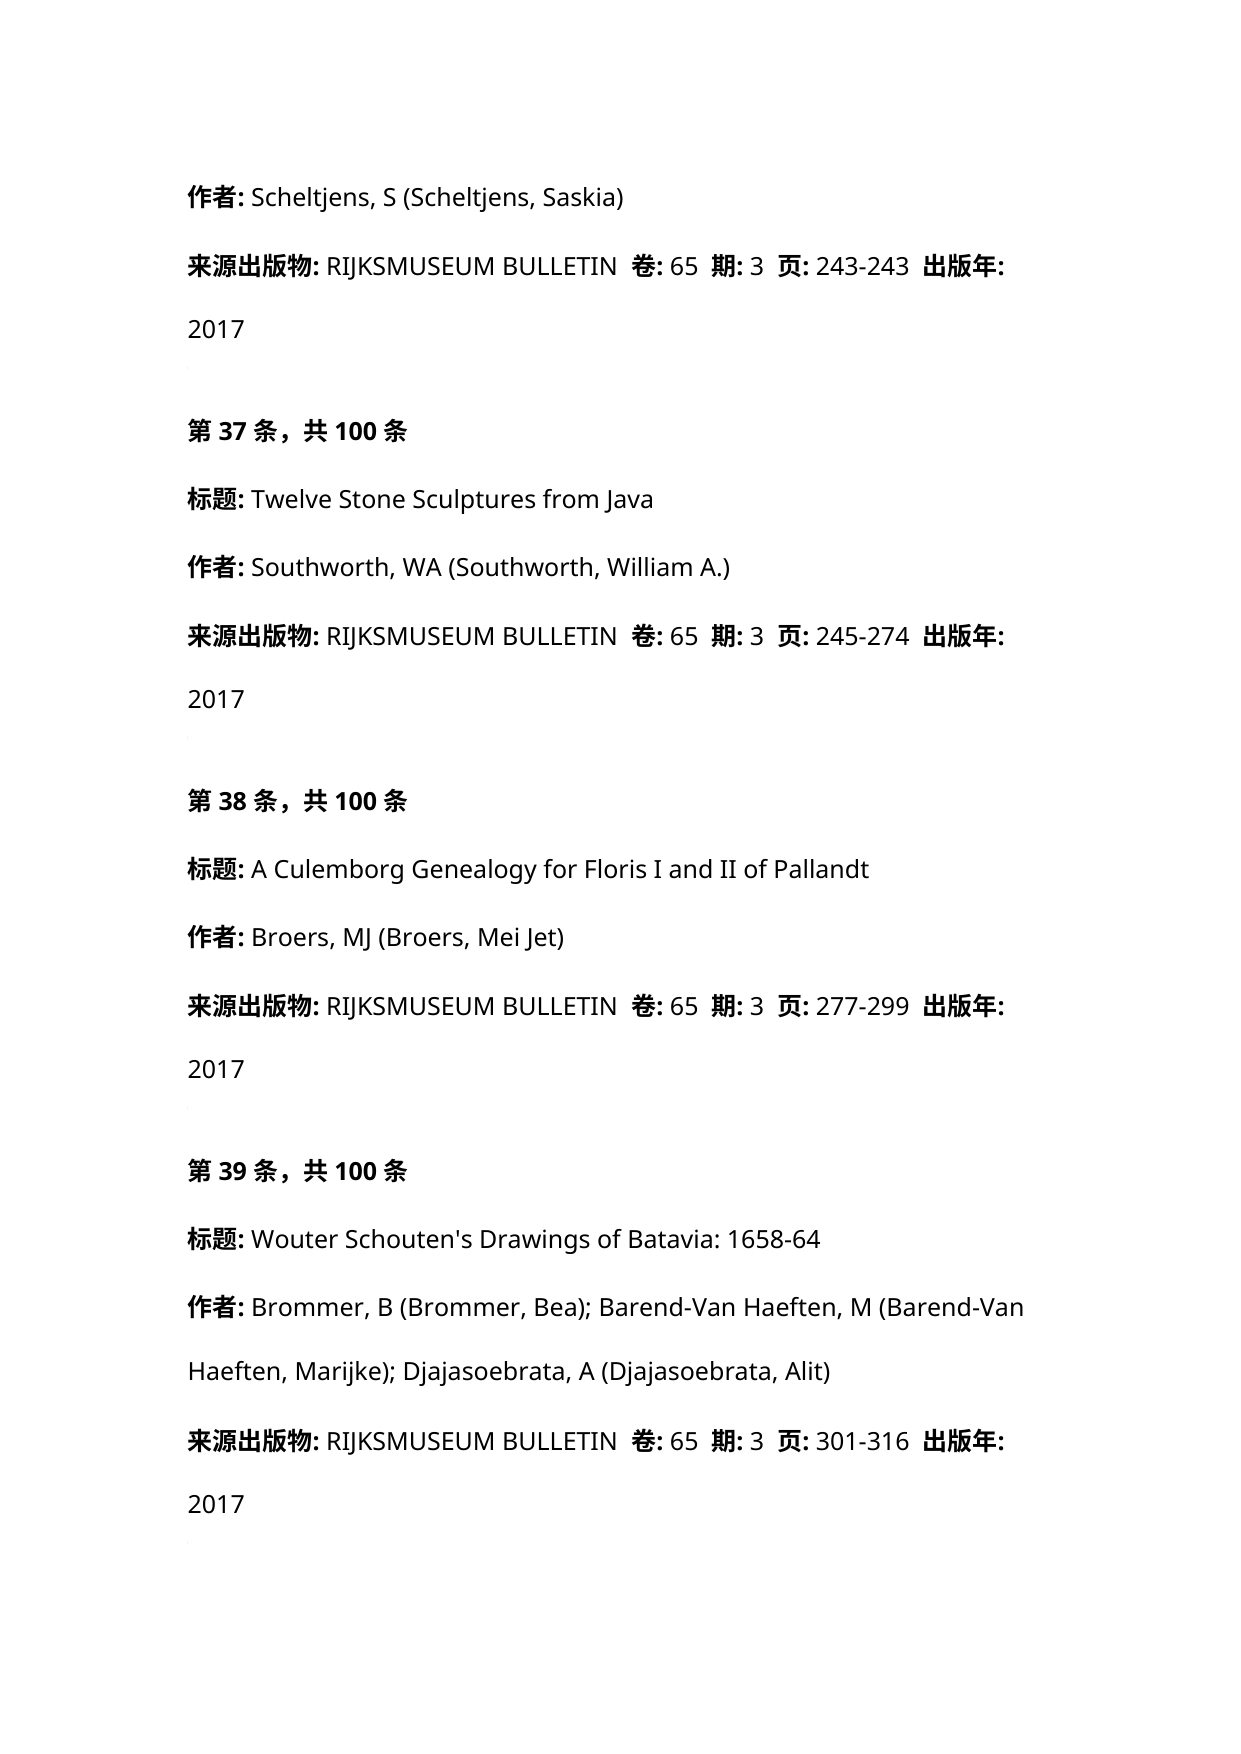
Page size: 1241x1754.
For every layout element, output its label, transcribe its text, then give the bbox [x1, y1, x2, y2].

table_cell 标题: A Culemborg Genealogy for Floris I and II of Pallandt [186, 834, 1061, 902]
table_cell 来源出版物: RIJKSMUSEUM BULLETIN 卷: 65 期: 3 页: 277-299 出版年: 2017 [186, 970, 1061, 1103]
table_header 第 39 条，共 100 条 [186, 1136, 1061, 1204]
table_cell 作者: Scheltjens, S (Scheltjens, Saskia) [186, 162, 1061, 230]
table_cell 作者: Broers, MJ (Broers, Mei Jet) [186, 902, 1061, 970]
table_cell 来源出版物: RIJKSMUSEUM BULLETIN 卷: 65 期: 3 页: 245-274 出版年: 2017 [186, 600, 1061, 733]
table_header 第 38 条，共 100 条 [186, 766, 1061, 834]
table_cell 来源出版物: RIJKSMUSEUM BULLETIN 卷: 65 期: 3 页: 243-243 出版年: 2017 [186, 230, 1061, 363]
table_cell 标题: Wouter Schouten's Drawings of Batavia: 1658-64 [186, 1204, 1061, 1272]
table_cell 来源出版物: RIJKSMUSEUM BULLETIN 卷: 65 期: 3 页: 301-316 出版年: 2017 [186, 1405, 1061, 1538]
table_header 第 37 条，共 100 条 [186, 396, 1061, 464]
table_cell 标题: Twelve Stone Sculptures from Java [186, 464, 1061, 532]
table_cell 作者: Southworth, WA (Southworth, William A.) [186, 532, 1061, 600]
table_cell 作者: Brommer, B (Brommer, Bea); Barend-Van Haeften, M (Barend-Van Haeften, Marijke); Djajasoebrata, A (Djajasoebrata, Alit) [186, 1272, 1061, 1405]
